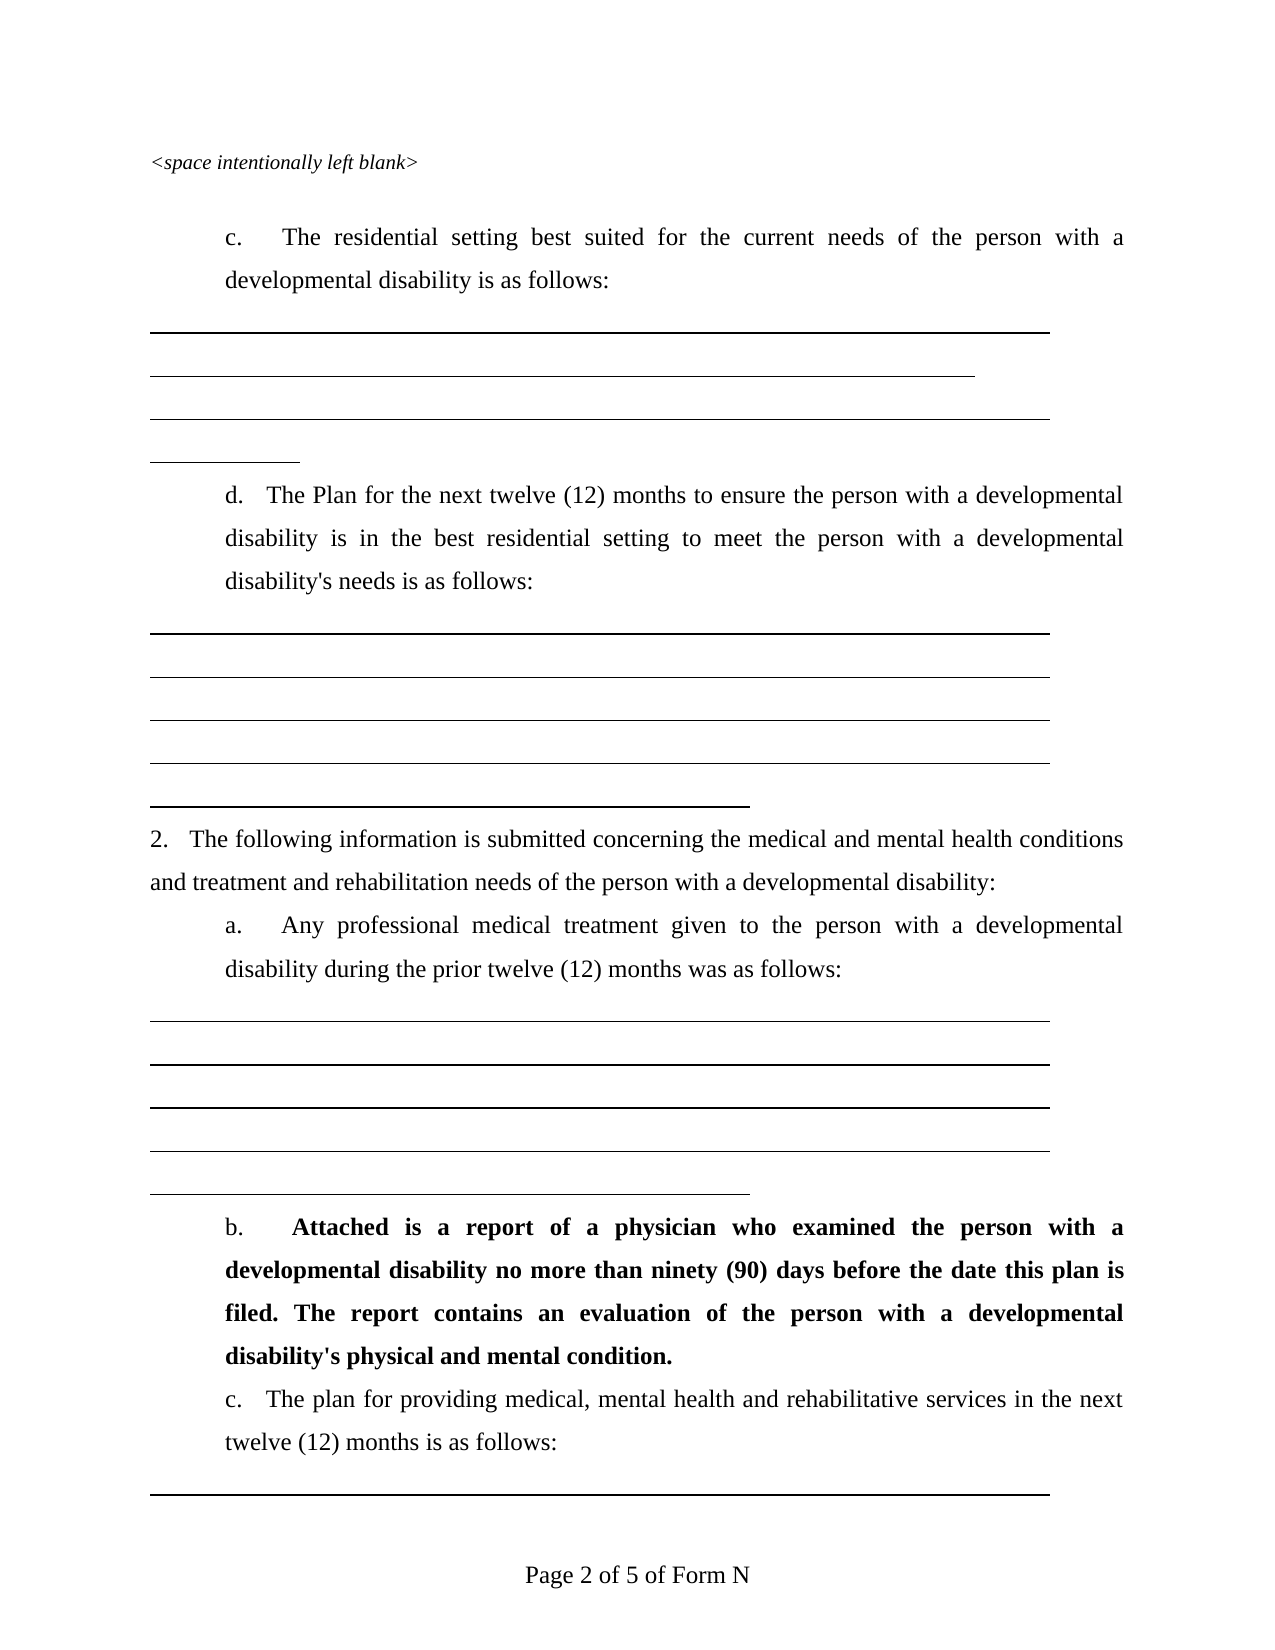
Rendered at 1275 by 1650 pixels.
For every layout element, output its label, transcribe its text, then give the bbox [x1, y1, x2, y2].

text c. The plan for providing medical, mental health and rehabilitative services in the next twelve (12) months is as follows: [225, 1384, 1125, 1456]
text a. Any professional medical treatment given to the person with a developmental disability during the prior twelve (12) months was as follows: [225, 911, 1125, 982]
text c. The residential setting best suited for the current needs of the person with a developmental disability is as follows: [197, 222, 1125, 294]
text d. The Plan for the next twelve (12) months to ensure the person with a developmental disability is in the best residential setting to meet the person with a developmental disability's needs is as follows: [225, 480, 1125, 595]
text b. Attached is a report of a physician who examined the person with a developmental disability no more than ninety (90) days before the date this plan is filed. The report contains an evaluation of the person with a developmental disability's physical and mental condition. [225, 1212, 1125, 1370]
text <space intentionally left blank> [150, 150, 1125, 174]
text 2. The following information is submitted concerning the medical and mental health conditions and treatment and rehabilitation needs of the person with a developmental disability: [150, 824, 1125, 896]
